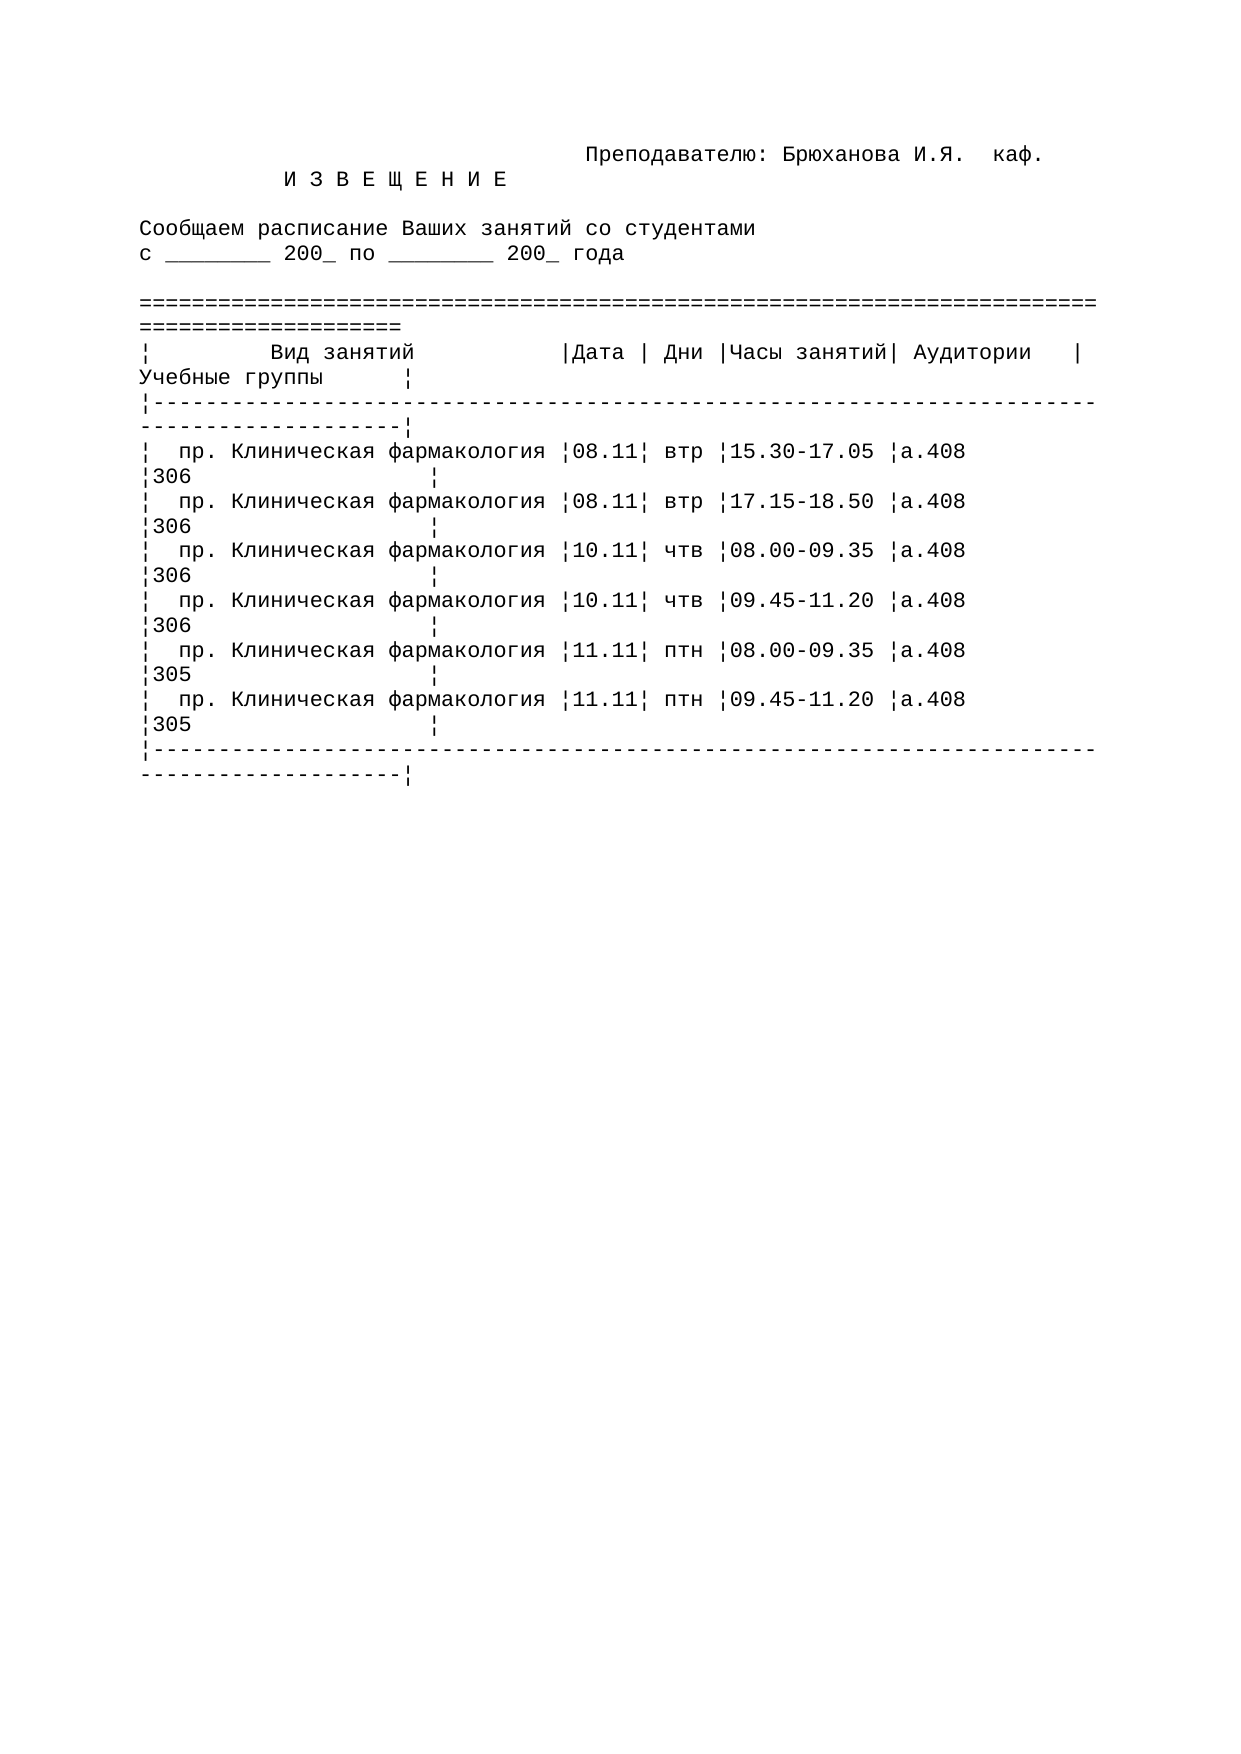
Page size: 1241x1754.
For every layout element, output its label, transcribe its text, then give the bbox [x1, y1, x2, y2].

text Сообщаем расписание Ваших занятий со студентами [139, 217, 1101, 242]
text И З В Е Щ Е Н И Е [139, 168, 1101, 192]
text ============================================================================================= [139, 292, 1101, 341]
text ¦ пр. Клиническая фармакология ¦11.11¦ птн ¦09.45-11.20 ¦а.408 ¦305 ¦ [139, 688, 1101, 738]
text ¦ пр. Клиническая фармакология ¦08.11¦ втp ¦17.15-18.50 ¦а.408 ¦306 ¦ [139, 490, 1101, 539]
text ¦ пр. Клиническая фармакология ¦08.11¦ втp ¦15.30-17.05 ¦а.408 ¦306 ¦ [139, 440, 1101, 490]
text ¦--------------------------------------------------------------------------------------------¦ [139, 738, 1101, 787]
text с ________ 200_ по ________ 200_ года [139, 242, 1101, 267]
text Преподавателю: Брюханова И.Я. каф. [139, 143, 1101, 168]
text ¦ пр. Клиническая фармакология ¦10.11¦ чтв ¦08.00-09.35 ¦а.408 ¦306 ¦ [139, 539, 1101, 589]
text ¦--------------------------------------------------------------------------------------------¦ [139, 391, 1101, 440]
text ¦ пр. Клиническая фармакология ¦10.11¦ чтв ¦09.45-11.20 ¦а.408 ¦306 ¦ [139, 589, 1101, 639]
text ¦ Вид занятий |Дата | Дни |Часы занятий| Аудитории | Учебные группы ¦ [139, 341, 1101, 391]
text ¦ пр. Клиническая фармакология ¦11.11¦ птн ¦08.00-09.35 ¦а.408 ¦305 ¦ [139, 639, 1101, 688]
